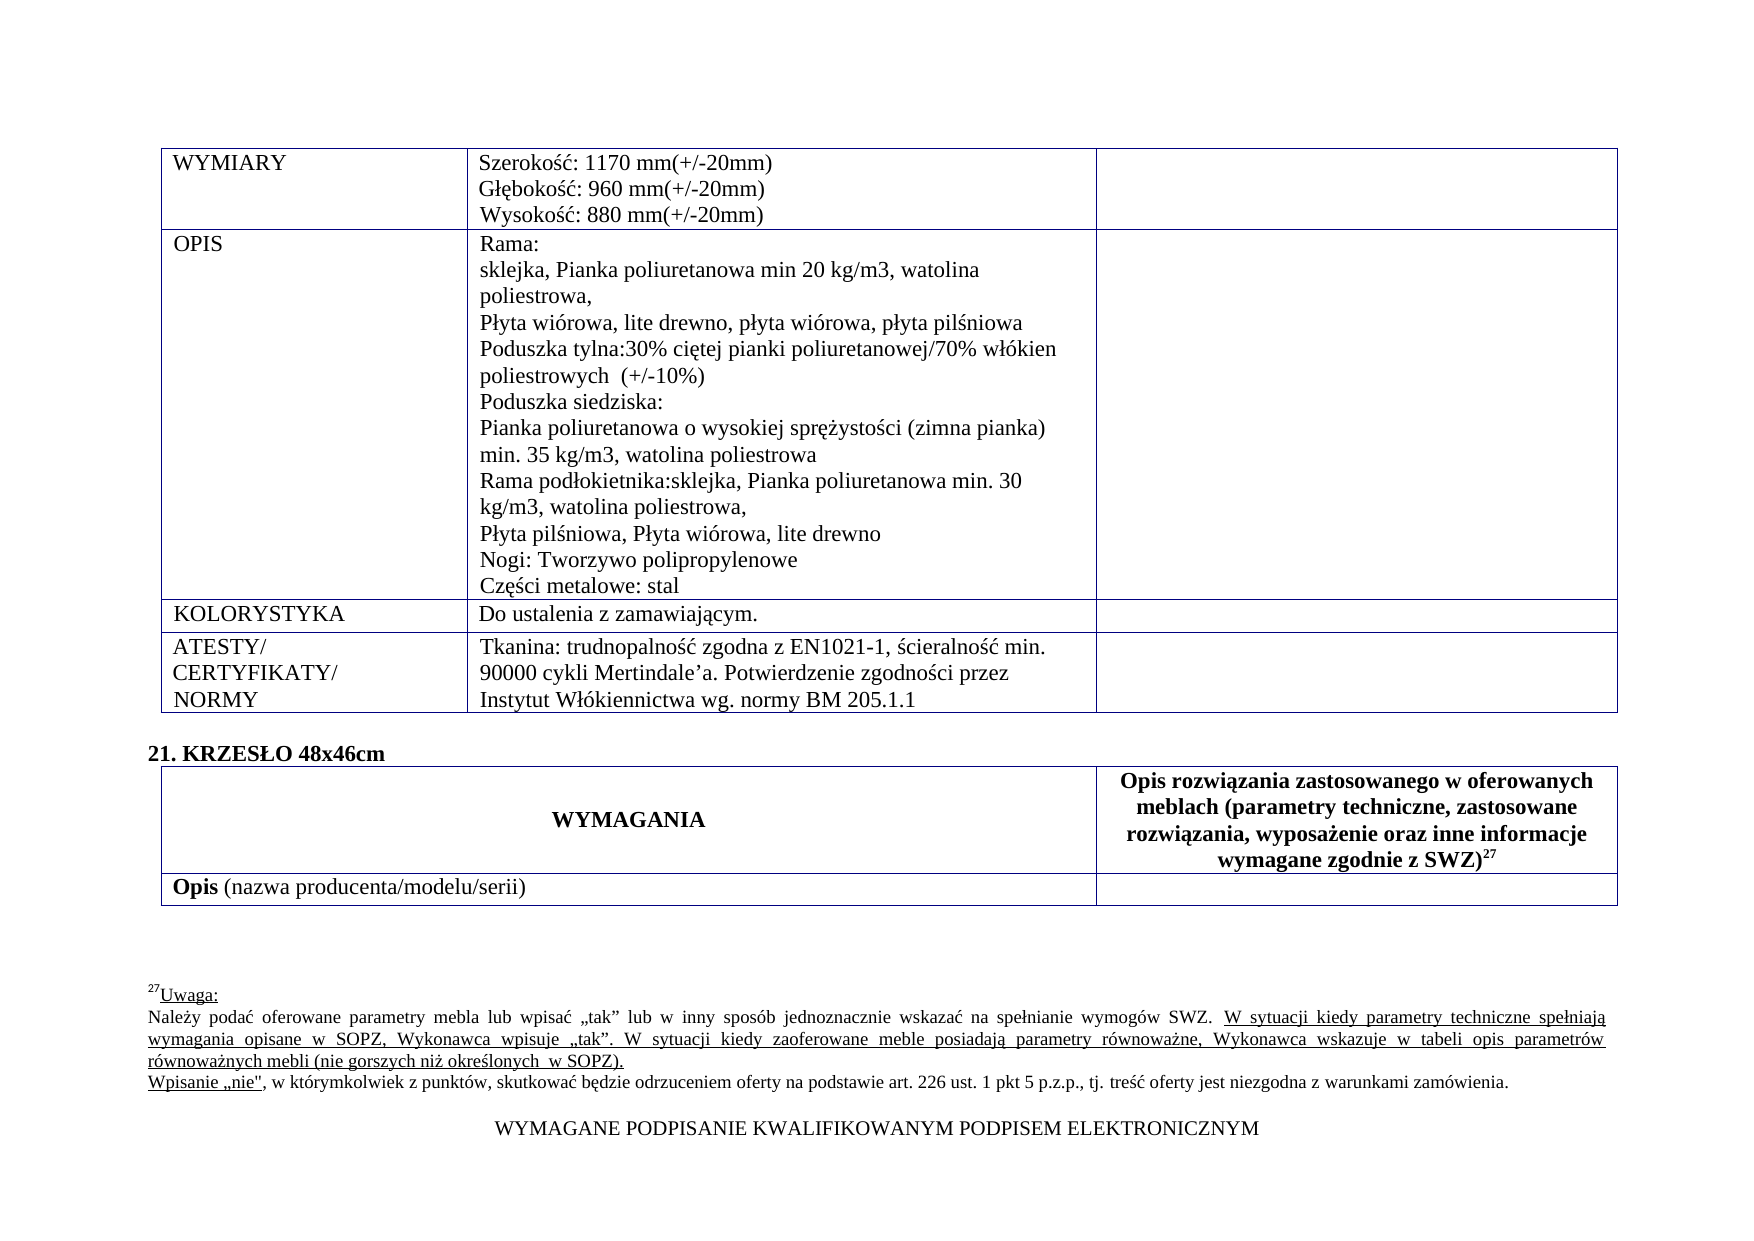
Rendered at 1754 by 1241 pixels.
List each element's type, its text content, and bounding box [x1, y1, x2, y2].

table_cell ATESTY/ CERTYFIKATY/ NORMY [162, 633, 467, 712]
table_cell Szerokość: 1170 mm(+/-20mm) Głębokość: 960 mm(+/-20mm) Wysokość: 880 mm(+/-20mm) [468, 149, 1096, 229]
text 21. KRZESŁO 48x46cm [148, 739, 1606, 766]
table_cell [1097, 600, 1617, 632]
table_cell [1097, 149, 1617, 229]
table_cell Tkanina: trudnopalność zgodna z EN1021-1, ścieralność min. 90000 cykli Mertindale’a. Potwierdzenie zgodności przez Instytut Włókiennictwa wg. normy BM 205.1.1 [468, 633, 1096, 712]
table_cell Rama: sklejka, Pianka poliuretanowa min 20 kg/m3, watolina poliestrowa, Płyta wiórowa, lite drewno, płyta wiórowa, płyta pilśniowa Poduszka tylna:30% ciętej pianki poliuretanowej/70% włókien poliestrowych (+/-10%) Poduszka siedziska: Pianka poliuretanowa o wysokiej sprężystości (zimna pianka) min. 35 kg/m3, watolina poliestrowa Rama podłokietnika:sklejka, Pianka poliuretanowa min. 30 kg/m3, watolina poliestrowa, Płyta pilśniowa, Płyta wiórowa, lite drewno Nogi: Tworzywo polipropylenowe Części metalowe: stal [468, 230, 1096, 599]
table_cell OPIS [162, 230, 467, 599]
table_cell Opis (nazwa producenta/modelu/serii) [162, 874, 1096, 905]
table_cell WYMIARY [162, 149, 467, 229]
table_cell Do ustalenia z zamawiającym. [468, 600, 1096, 632]
table_cell KOLORYSTYKA [162, 600, 467, 632]
table_cell [1097, 633, 1617, 712]
table_header WYMAGANIA [162, 767, 1096, 872]
table_header Opis rozwiązania zastosowanego w oferowanych meblach (parametry techniczne, zastosowane rozwiązania, wyposażenie oraz inne informacje wymagane zgodnie z SWZ) [1097, 767, 1617, 872]
table_cell [1097, 874, 1617, 905]
table_cell [1097, 230, 1617, 599]
